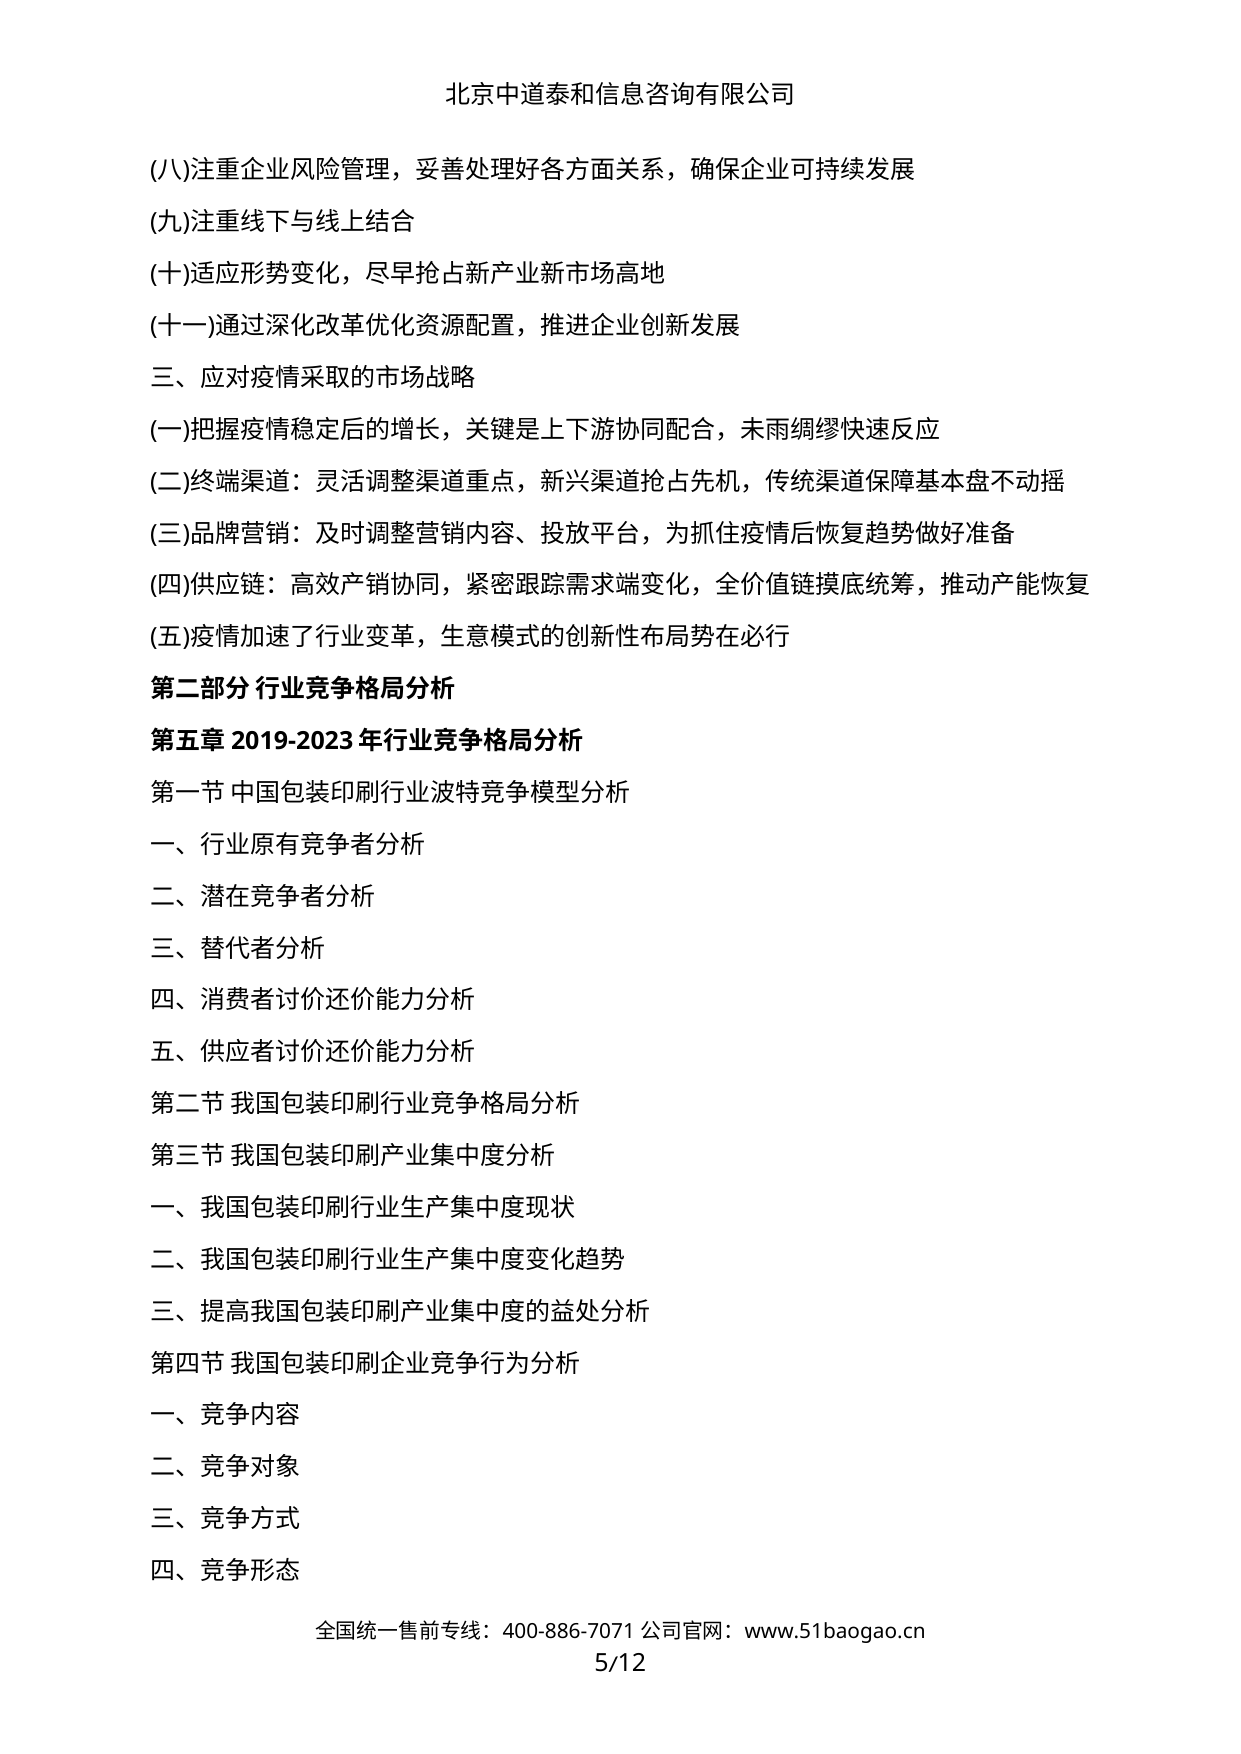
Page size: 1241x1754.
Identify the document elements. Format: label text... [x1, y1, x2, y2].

text 四、竞争形态 [150, 1551, 1090, 1587]
text 三、提高我国包装印刷产业集中度的益处分析 [150, 1291, 1090, 1327]
text (八)注重企业风险管理，妥善处理好各方面关系，确保企业可持续发展 [150, 150, 1090, 186]
text (二)终端渠道：灵活调整渠道重点，新兴渠道抢占先机，传统渠道保障基本盘不动摇 [150, 461, 1090, 497]
text 五、供应者讨价还价能力分析 [150, 1032, 1090, 1068]
text 三、应对疫情采取的市场战略 [150, 357, 1090, 394]
text 三、替代者分析 [150, 928, 1090, 964]
text (十一)通过深化改革优化资源配置，推进企业创新发展 [150, 306, 1090, 342]
text 二、竞争对象 [150, 1447, 1090, 1483]
text (九)注重线下与线上结合 [150, 202, 1090, 238]
text 第四节 我国包装印刷企业竞争行为分析 [150, 1343, 1090, 1379]
text 第五章 2019-2023年行业竞争格局分析 [150, 721, 1090, 757]
text (一)把握疫情稳定后的增长，关键是上下游协同配合，未雨绸缪快速反应 [150, 409, 1090, 446]
text (四)供应链：高效产销协同，紧密跟踪需求端变化，全价值链摸底统筹，推动产能恢复 [150, 565, 1090, 601]
text 一、竞争内容 [150, 1395, 1090, 1431]
text (十)适应形势变化，尽早抢占新产业新市场高地 [150, 254, 1090, 290]
text 二、潜在竞争者分析 [150, 876, 1090, 912]
text (五)疫情加速了行业变革，生意模式的创新性布局势在必行 [150, 617, 1090, 653]
text 三、竞争方式 [150, 1499, 1090, 1535]
text 二、我国包装印刷行业生产集中度变化趋势 [150, 1239, 1090, 1276]
text 四、消费者讨价还价能力分析 [150, 980, 1090, 1016]
text 第一节 中国包装印刷行业波特竞争模型分析 [150, 772, 1090, 809]
text 第三节 我国包装印刷产业集中度分析 [150, 1136, 1090, 1172]
text 第二部分 行业竞争格局分析 [150, 669, 1090, 705]
text (三)品牌营销：及时调整营销内容、投放平台，为抓住疫情后恢复趋势做好准备 [150, 513, 1090, 549]
text 第二节 我国包装印刷行业竞争格局分析 [150, 1084, 1090, 1120]
text 一、我国包装印刷行业生产集中度现状 [150, 1187, 1090, 1224]
text 一、行业原有竞争者分析 [150, 824, 1090, 861]
